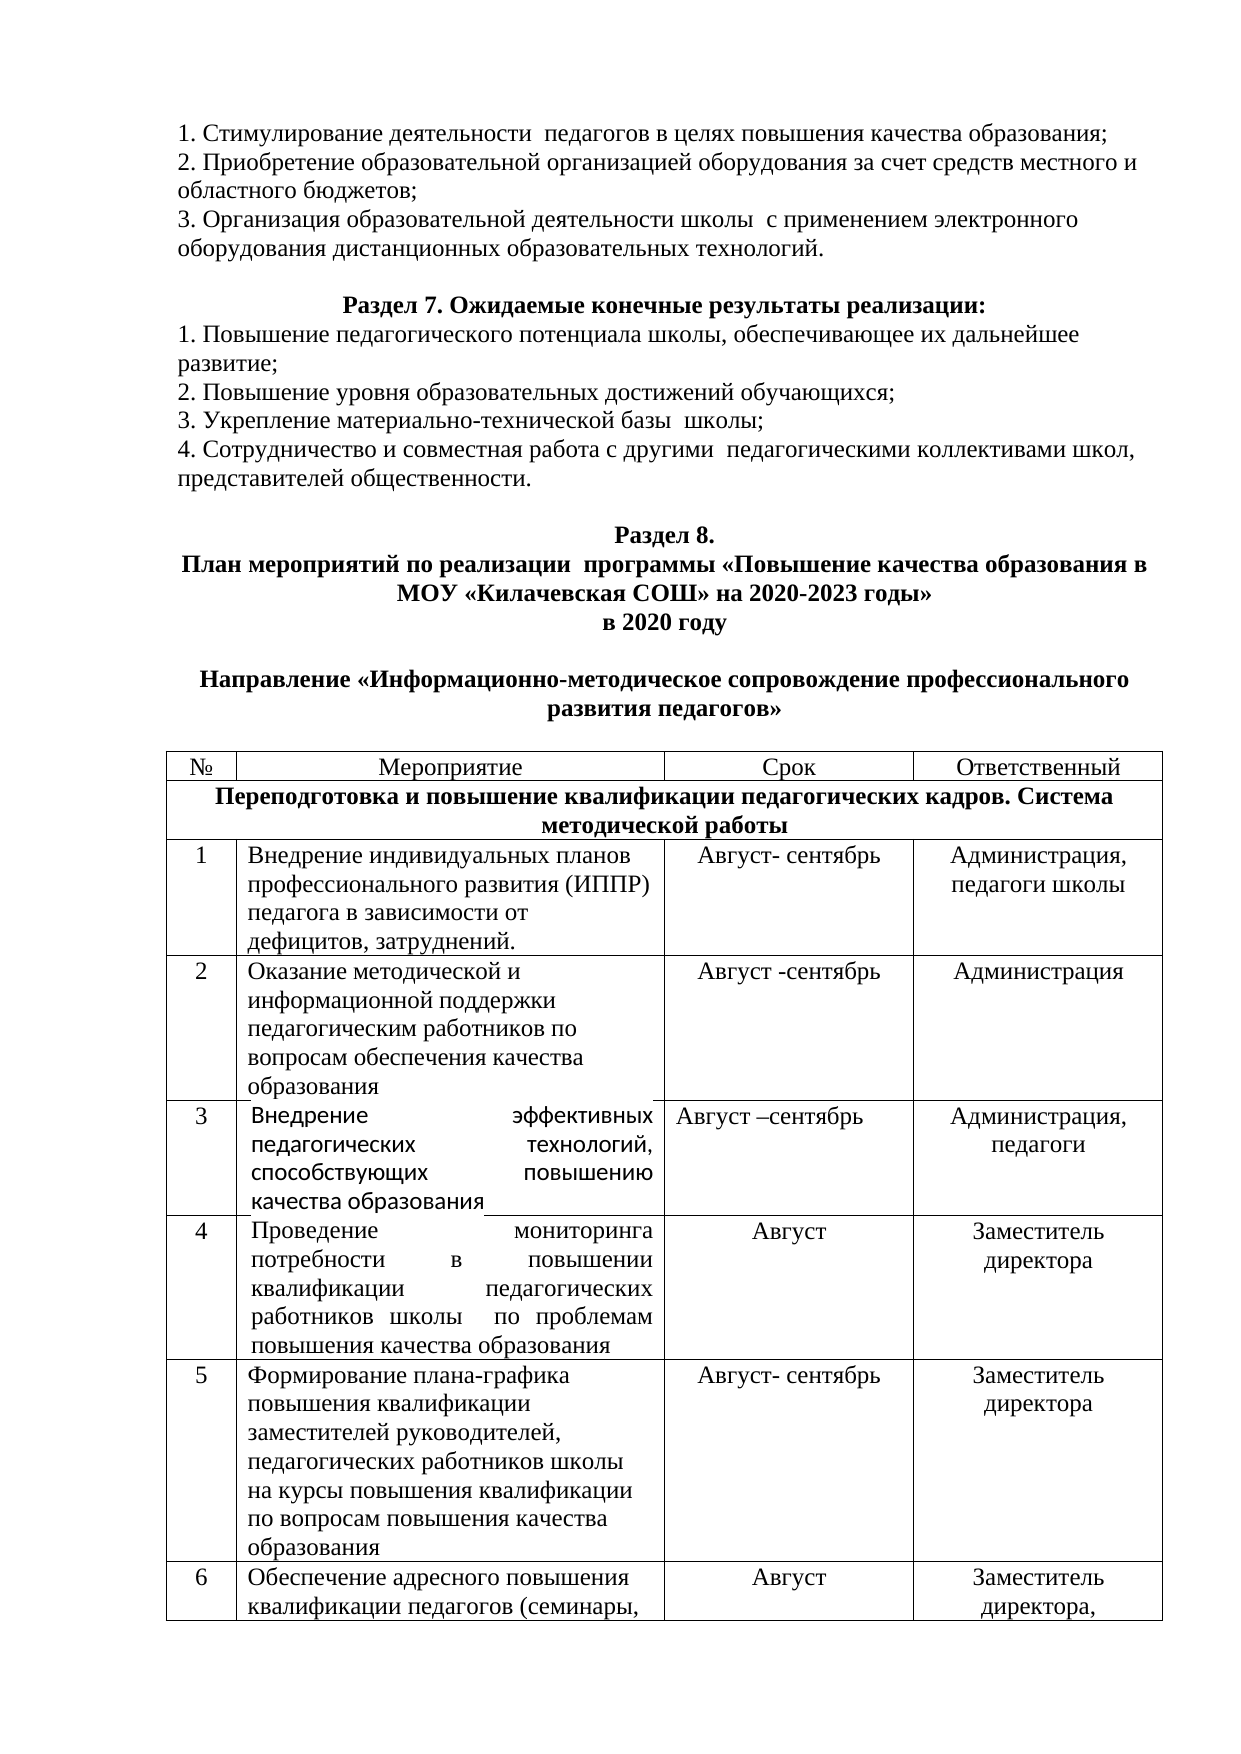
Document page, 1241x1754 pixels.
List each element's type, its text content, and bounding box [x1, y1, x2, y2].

table_cell Администрация, педагоги [914, 1101, 1162, 1215]
table_cell Формирование плана-графика повышения квалификации заместителей руководителей, педагогических работников школы на курсы повышения квалификации по вопросам повышения качества образования [237, 1360, 664, 1561]
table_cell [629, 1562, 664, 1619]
table_cell 5 [167, 1360, 236, 1561]
text Раздел 8. [177, 521, 1152, 549]
table_cell Август [665, 1216, 913, 1359]
table_cell Август -сентябрь [665, 956, 913, 1100]
table_cell Заместитель директора [914, 1360, 1162, 1561]
text 1. Повышение педагогического потенциала школы, обеспечивающее их дальнейшее развитие; [177, 319, 1152, 377]
table_cell 4 [167, 1216, 236, 1359]
table_cell Внедрение эффективных педагогических технологий, способствующих повышению качества образования [484, 1101, 664, 1215]
table_cell 6 [167, 1562, 236, 1619]
text Раздел 7. Ожидаемые конечные результаты реализации: [177, 291, 1152, 319]
text 2. Повышение уровня образовательных достижений обучающихся; [177, 377, 1152, 406]
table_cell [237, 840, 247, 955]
table_cell Заместитель директора [914, 1216, 1162, 1359]
table_cell 2 [167, 956, 236, 1100]
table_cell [914, 1562, 1162, 1619]
text 2. Приобретение образовательной организацией оборудования за счет средств местного и областного бюджетов; [177, 147, 1152, 204]
text в 2020 году [177, 607, 1152, 636]
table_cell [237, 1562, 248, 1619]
table_header Ответственный [914, 752, 1162, 780]
table_cell 3 [167, 1101, 236, 1215]
text 4. Сотрудничество и совместная работа с другими педагогическими коллективами школ, представителей общественности. [177, 434, 1152, 492]
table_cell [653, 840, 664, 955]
table_cell 1 [167, 840, 236, 955]
table_cell Администрация [914, 956, 1162, 1100]
text 3. Организация образовательной деятельности школы с применением электронного оборудования дистанционных образовательных технологий. [177, 204, 1152, 262]
table_cell Переподготовка и повышение квалификации педагогических кадров. Система методической работы [167, 781, 1162, 839]
text Направление «Информационно-методическое сопровождение профессионального развития педагогов» [177, 664, 1152, 722]
table_cell Август [665, 1562, 913, 1619]
table_header Срок [665, 752, 913, 780]
table_cell Проведение мониторинга потребности в повышении квалификации педагогических работников школы по проблемам повышения качества образования [237, 1216, 664, 1359]
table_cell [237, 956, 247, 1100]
text 3. Укрепление материально-технической базы школы; [177, 406, 1152, 434]
table_cell Август- сентябрь [665, 840, 913, 955]
table_header № [167, 752, 236, 780]
table_cell Администрация, педагоги школы [914, 840, 1162, 955]
text План мероприятий по реализации программы «Повышение качества образования в МОУ «Килачевская СОШ» на 2020-2023 годы» [177, 549, 1152, 607]
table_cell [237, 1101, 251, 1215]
table_cell Август –сентябрь [665, 1101, 913, 1215]
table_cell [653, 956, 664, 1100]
table_header Мероприятие [237, 752, 664, 780]
table_cell Август- сентябрь [665, 1360, 913, 1561]
text 1. Стимулирование деятельности педагогов в целях повышения качества образования; [177, 118, 1152, 147]
